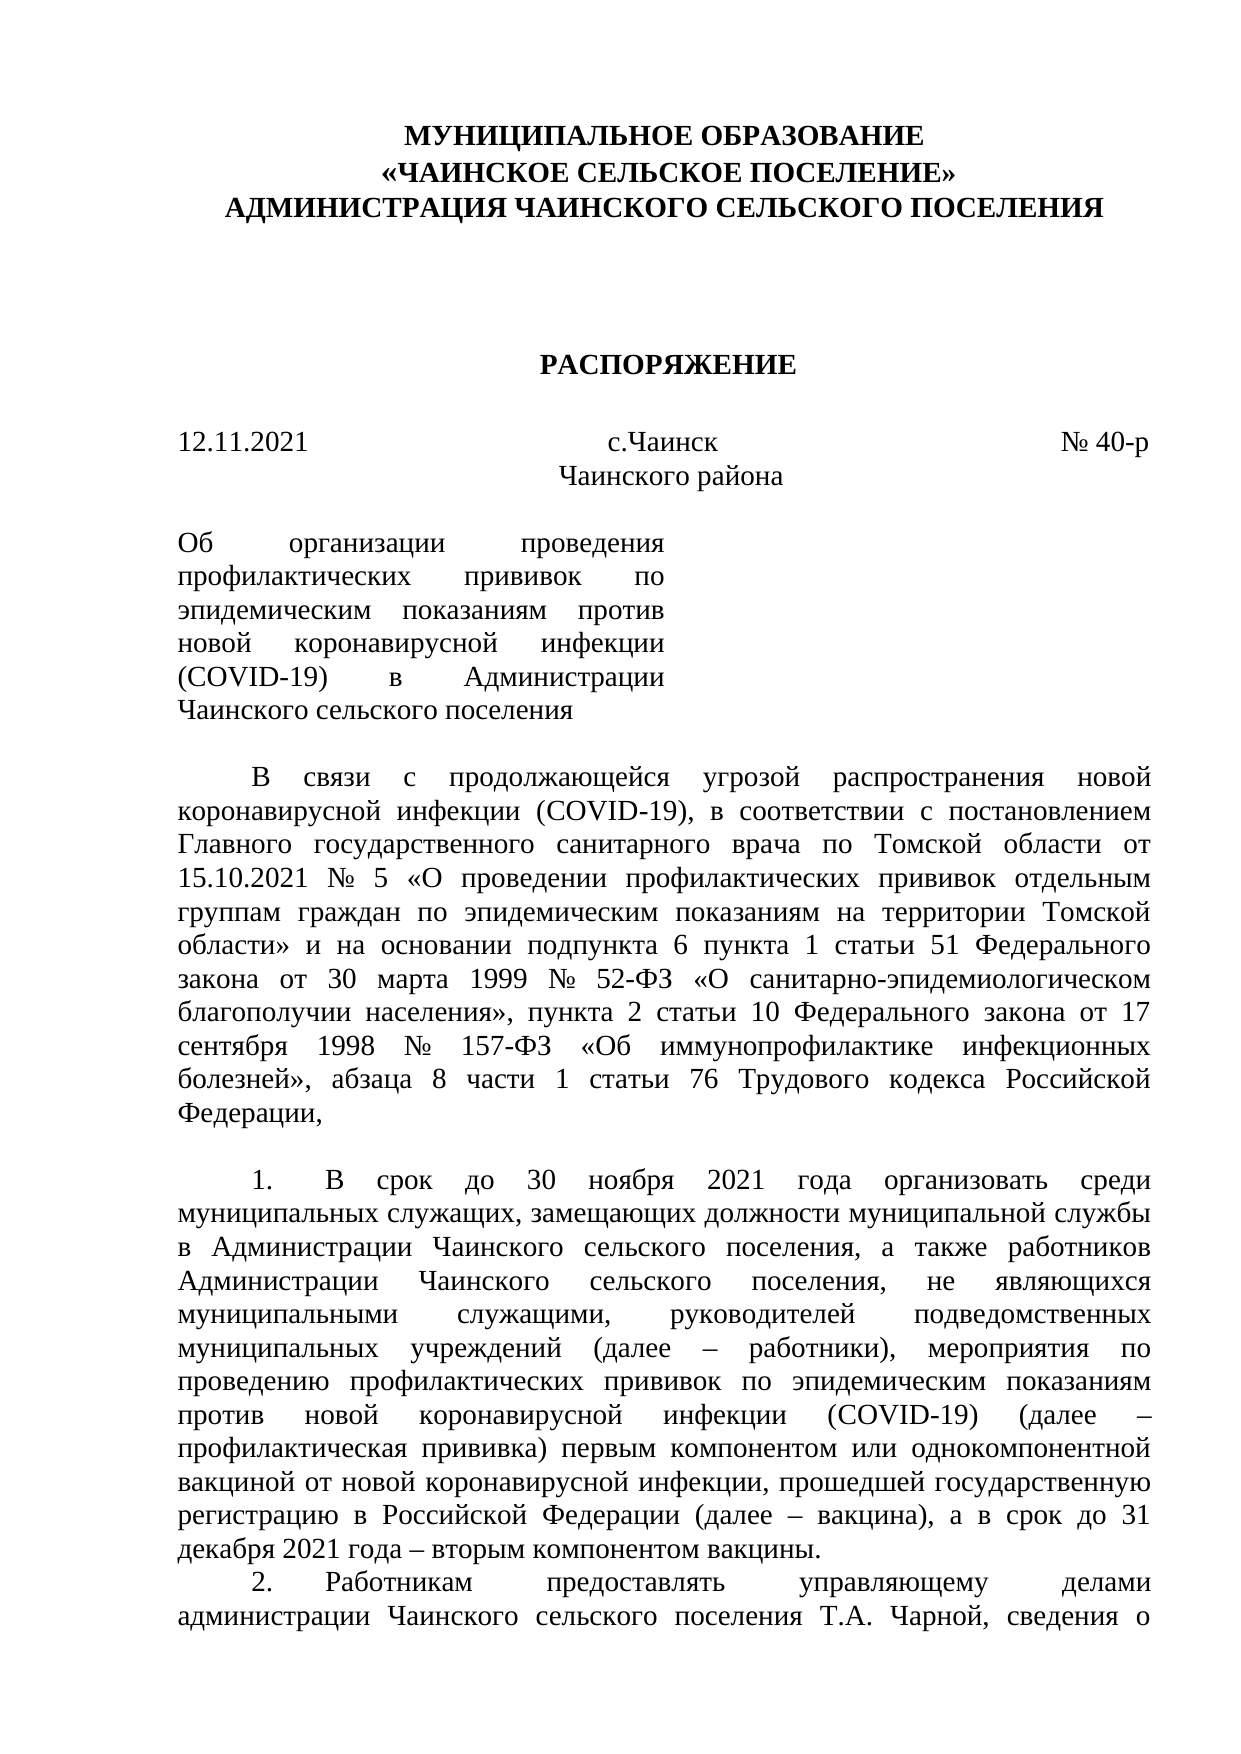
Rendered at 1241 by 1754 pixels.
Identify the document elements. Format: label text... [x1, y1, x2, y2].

text «ЧАИНСКОЕ СЕЛЬСКОЕ ПОСЕЛЕНИЕ» [177, 152, 1152, 190]
text МУНИЦИПАЛЬНОЕ ОБРАЗОВАНИЕ [177, 118, 1152, 152]
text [177, 1564, 1152, 1632]
text 1. В срок до 30 ноября 2021 года организовать среди муниципальных служащих, замещающих должности муниципальной службы в Администрации Чаинского сельского поселения, а также работников Администрации Чаинского сельского поселения, не являющихся муниципальными служащими, руководителей подведомственных муниципальных учреждений (далее – работники), мероприятия по проведению профилактических прививок по эпидемическим показаниям против новой коронавирусной инфекции (COVID-19) (далее – профилактическая прививка) первым компонентом или однокомпонентной вакциной от новой коронавирусной инфекции, прошедшей государственную регистрацию в Российской Федерации (далее – вакцина), а в срок до 31 декабря 2021 года – вторым компонентом вакцины. [177, 1162, 1152, 1564]
text В связи с продолжающейся угрозой распространения новой коронавирусной инфекции (COVID-19), в соответствии с постановлением Главного государственного санитарного врача по Томской области от 15.10.2021 № 5 «О проведении профилактических прививок отдельным группам граждан по эпидемическим показаниям на территории Томской области» и на основании подпункта 6 пункта 1 статьи 51 Федерального закона от 30 марта 1999 № 52-ФЗ «О санитарно-эпидемиологическом благополучии населения», пункта 2 статьи 10 Федерального закона от 17 сентября 1998 № 157-ФЗ «Об иммунопрофилактике инфекционных болезней», абзаца 8 части 1 статьи 76 Трудового кодекса Российской Федерации, [177, 759, 1152, 1128]
text Чаинского района [177, 458, 1152, 491]
text РАСПОРЯЖЕНИЕ [177, 347, 1152, 381]
table_header Об организации проведения профилактических прививок по эпидемическим показаниям против новой коронавирусной инфекции (COVID-19) в Администрации Чаинского сельского поселения [177, 525, 683, 726]
text АДМИНИСТРАЦИЯ ЧАИНСКОГО СЕЛЬСКОГО ПОСЕЛЕНИЯ [177, 190, 1152, 223]
text 12.11.2021 с.Чаинск № 40-р [177, 424, 1152, 458]
